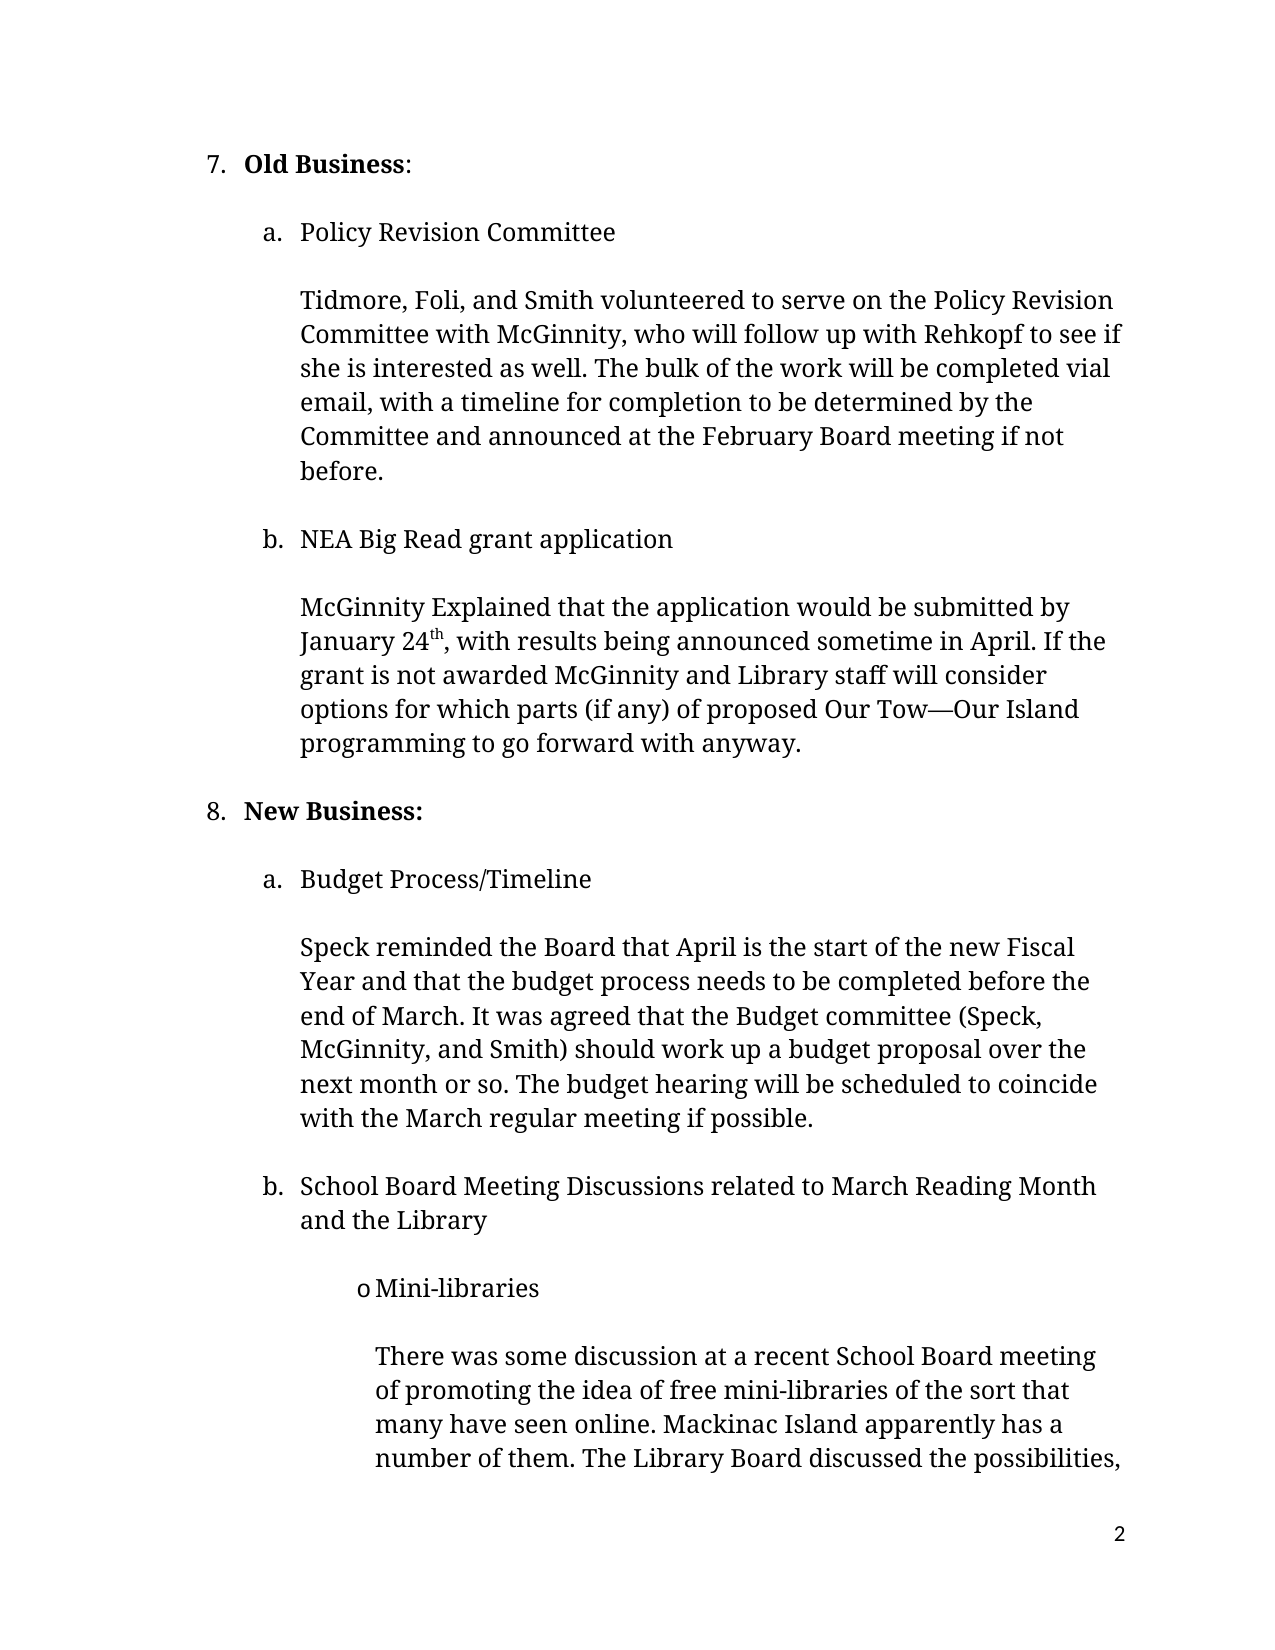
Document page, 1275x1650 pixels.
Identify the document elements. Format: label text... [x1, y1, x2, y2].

list School Board Meeting Discussions related to March Reading Month and the Library [262, 1168, 1125, 1237]
list NEA Big Read grant application [262, 521, 1125, 555]
list Policy Revision Committee [262, 215, 1125, 249]
list New Business: [206, 794, 1125, 828]
list Mini-libraries [356, 1271, 1125, 1305]
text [375, 1339, 1125, 1475]
list Old Business: [206, 147, 1125, 181]
list McGinnity Explained that the application would be submitted by January 24th, with results being announced sometime in April. If the grant is not awarded McGinnity and Library staff will consider options for which parts (if any) of proposed Our Tow—Our Island programming to go forward with anyway. [300, 589, 1125, 760]
list Speck reminded the Board that April is the start of the new Fiscal Year and that the budget process needs to be completed before the end of March. It was agreed that the Budget committee (Speck, McGinnity, and Smith) should work up a budget proposal over the next month or so. The budget hearing will be scheduled to coincide with the March regular meeting if possible. [300, 930, 1125, 1134]
list Budget Process/Timeline [262, 862, 1125, 896]
list Tidmore, Foli, and Smith volunteered to serve on the Policy Revision Committee with McGinnity, who will follow up with Rehkopf to see if she is interested as well. The bulk of the work will be completed vial email, with a timeline for completion to be determined by the Committee and announced at the February Board meeting if not before. [300, 283, 1125, 487]
